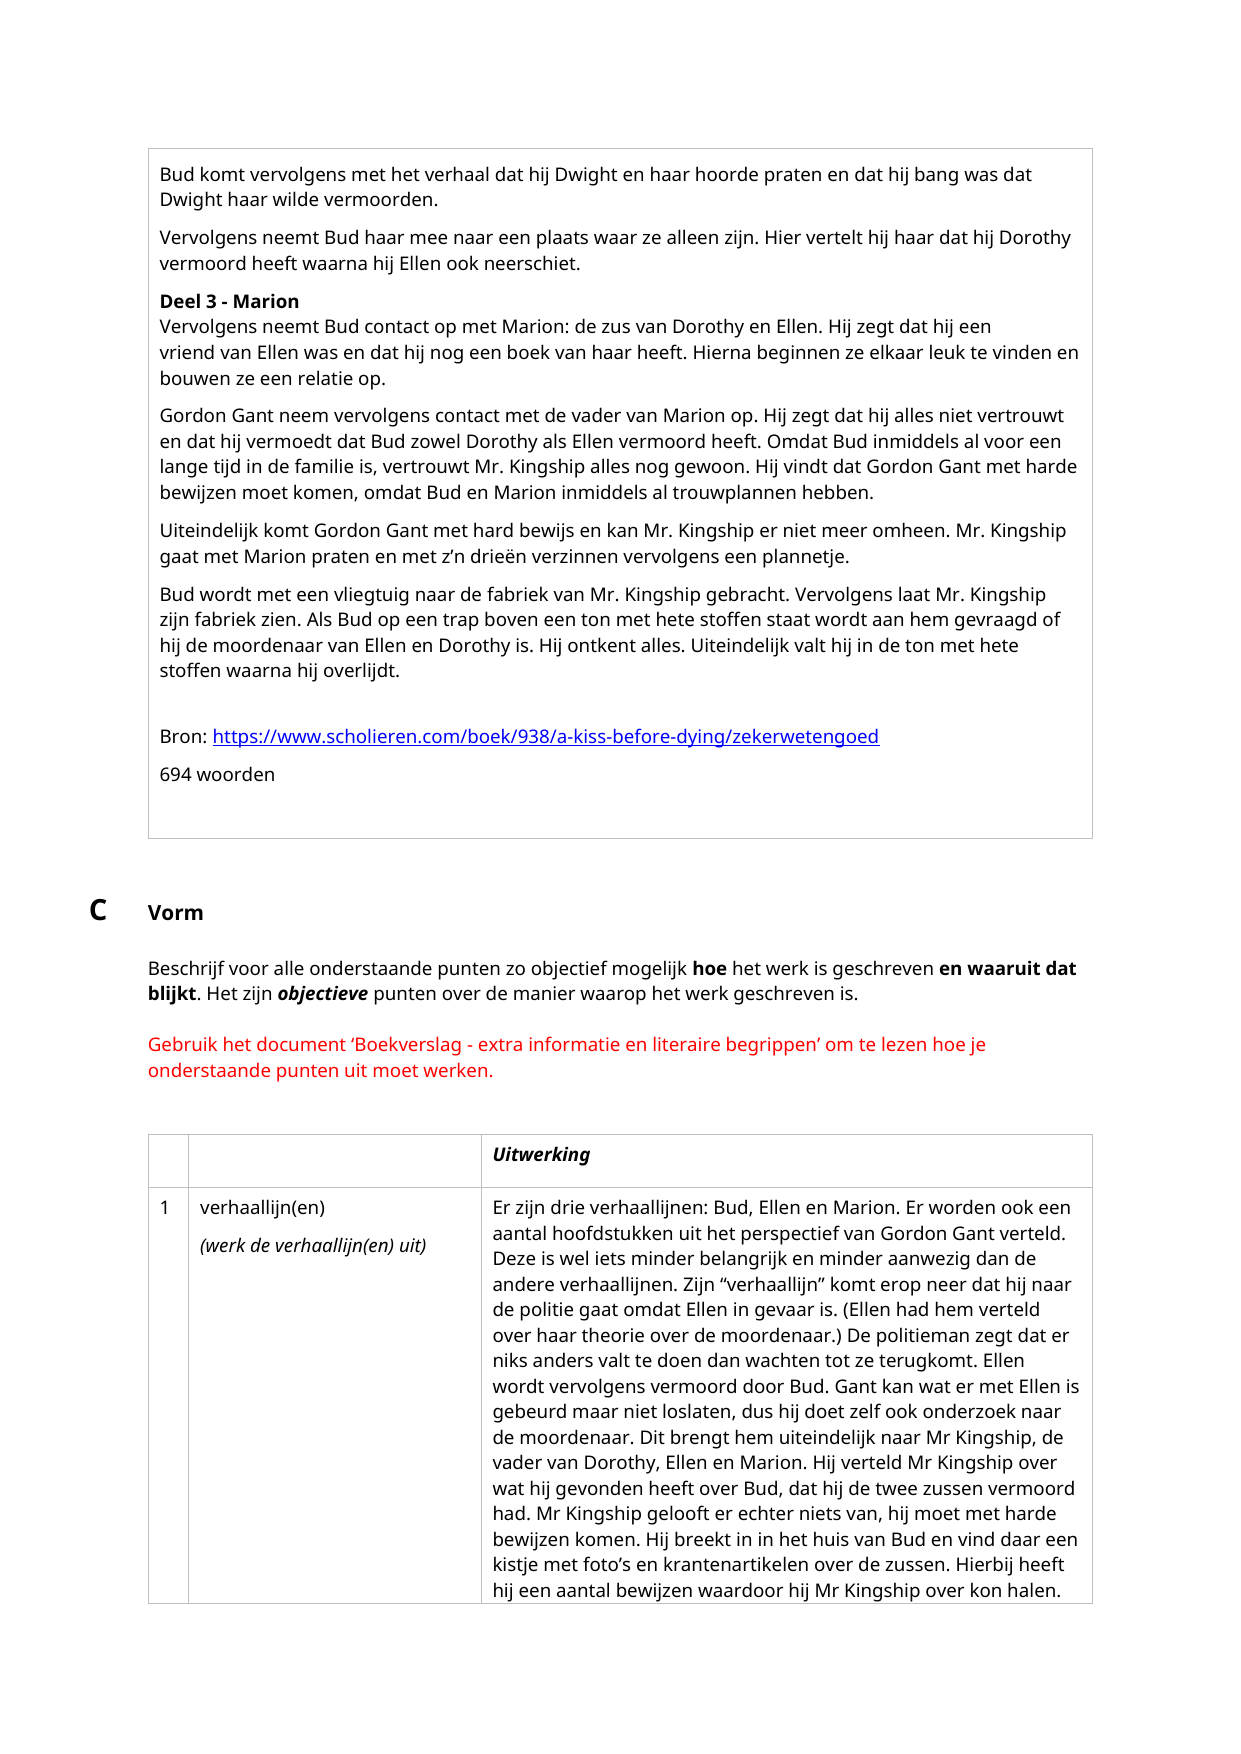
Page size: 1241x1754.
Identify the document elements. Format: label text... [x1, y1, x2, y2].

table_header [189, 1135, 481, 1187]
table_cell 1 [149, 1188, 188, 1603]
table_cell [189, 1188, 481, 1603]
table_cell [482, 1188, 1092, 1603]
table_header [149, 149, 1092, 838]
table_header Uitwerking [482, 1135, 1092, 1187]
text Gebruik het document ‘Boekverslag - extra informatie en literaire begrippen’ om te lezen hoe je onderstaande punten uit moet werken. [148, 1031, 1093, 1082]
table_header [149, 1135, 188, 1187]
text Beschrijf voor alle onderstaande punten zo objectief mogelijk hoe het werk is geschreven en waaruit dat blijkt. Het zijn objectieve punten over de manier waarop het werk geschreven is. [148, 955, 1093, 1006]
text C Vorm [88, 890, 1093, 929]
